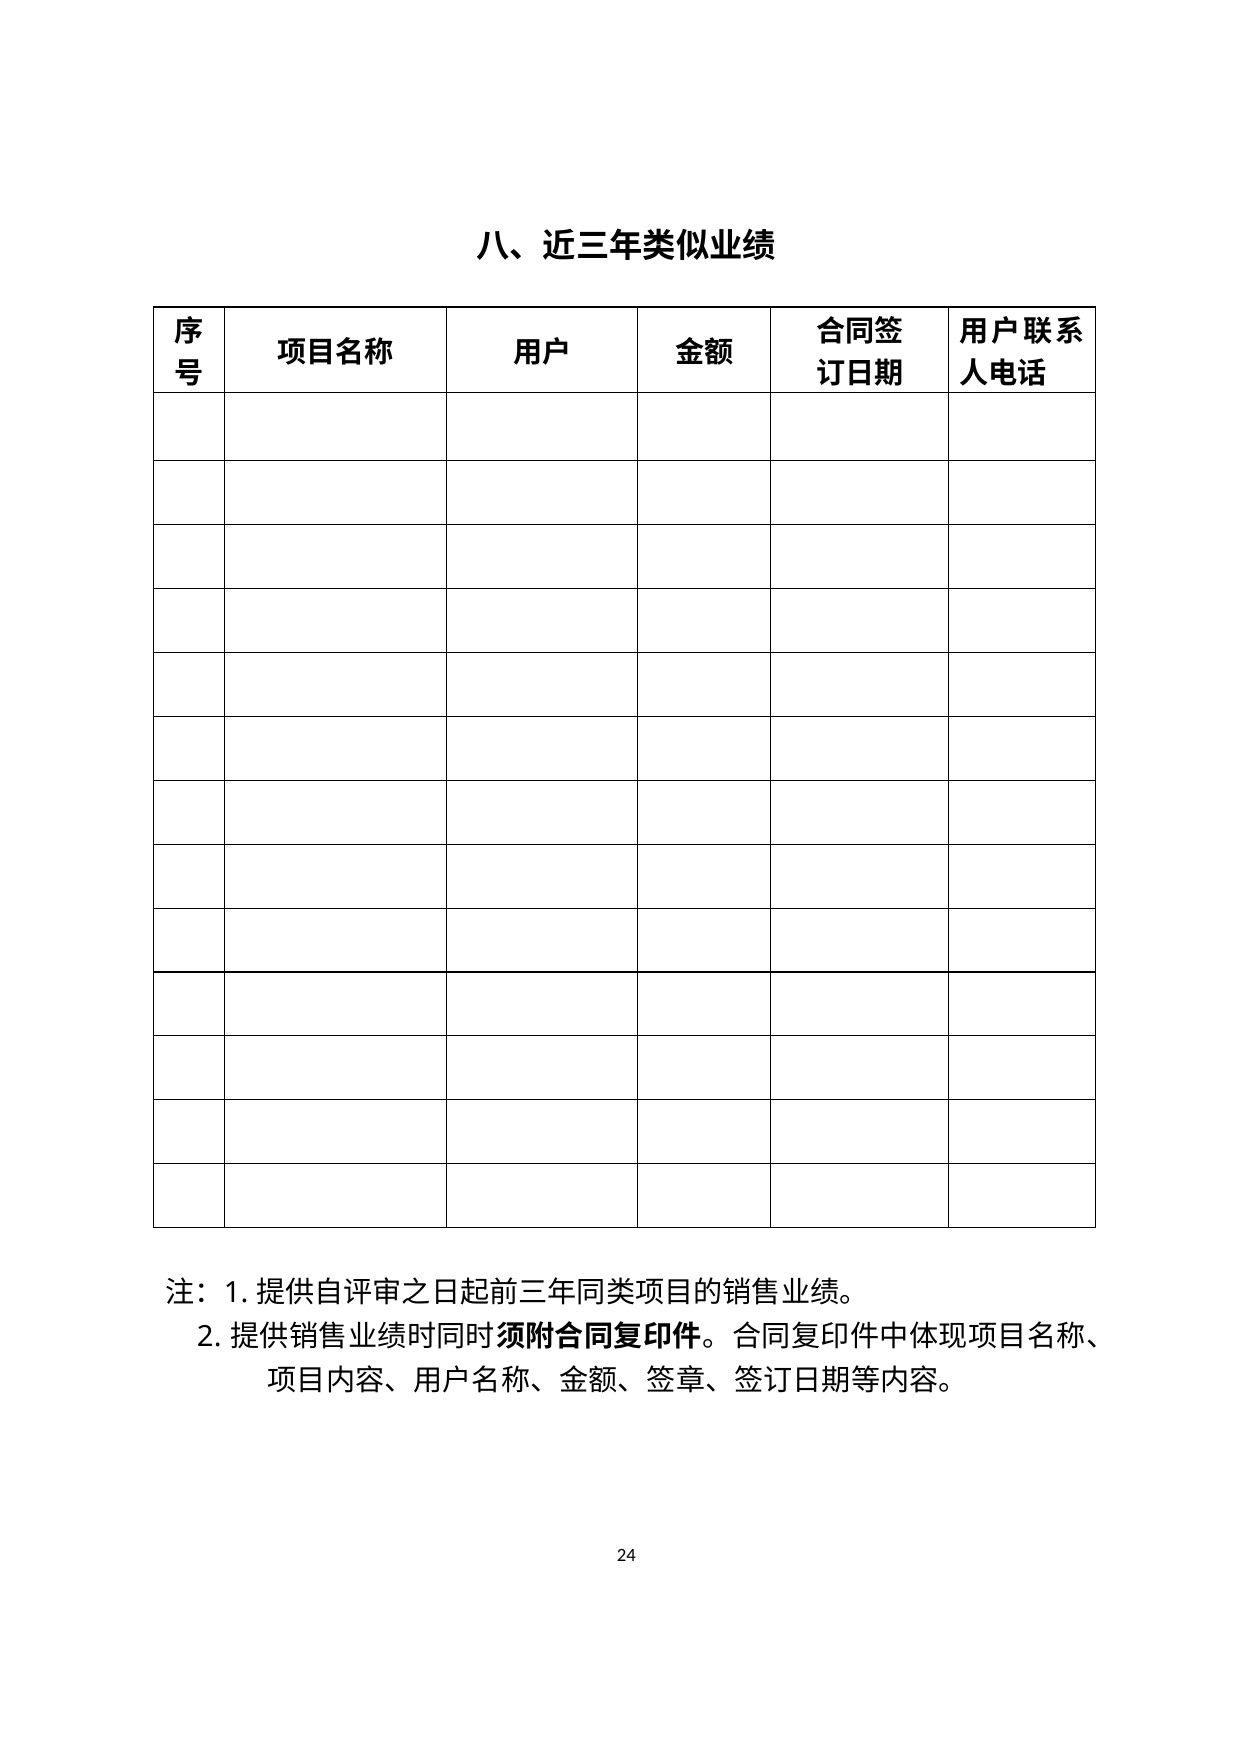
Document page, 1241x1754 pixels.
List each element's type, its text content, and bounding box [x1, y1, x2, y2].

table_cell [225, 393, 446, 460]
text 注：1. 提供自评审之日起前三年同类项目的销售业绩。 [165, 1268, 1087, 1312]
table_cell [638, 973, 770, 1035]
table_cell [154, 525, 224, 588]
table_cell [771, 1100, 948, 1163]
table_cell [638, 1100, 770, 1163]
table_cell [225, 589, 446, 652]
table_cell [447, 653, 637, 716]
table_cell [154, 1164, 224, 1227]
table_cell [225, 973, 446, 1035]
table_cell [949, 1036, 1095, 1099]
table_cell [154, 909, 224, 971]
table_cell [771, 781, 948, 843]
table_cell [447, 1036, 637, 1099]
table_cell [225, 1164, 446, 1227]
table_cell [225, 909, 446, 971]
table_cell [771, 393, 948, 460]
table_cell [154, 1036, 224, 1099]
table_cell [949, 1100, 1095, 1163]
table_cell [447, 1100, 637, 1163]
table_cell [225, 781, 446, 843]
table_cell [447, 781, 637, 843]
table_cell [154, 393, 224, 460]
table_cell [771, 461, 948, 524]
table_cell [771, 909, 948, 971]
table_cell [154, 461, 224, 524]
table_cell [154, 589, 224, 652]
table_cell [225, 525, 446, 588]
table_cell [447, 973, 637, 1035]
table_cell [447, 717, 637, 779]
table_cell [225, 845, 446, 907]
table_cell [638, 717, 770, 779]
table_cell [154, 653, 224, 716]
table_cell [949, 717, 1095, 779]
table_cell [225, 653, 446, 716]
table_cell [447, 589, 637, 652]
table_cell [447, 393, 637, 460]
table_cell [949, 973, 1095, 1035]
text 2. 提供销售业绩时同时须附合同复印件。合同复印件中体现项目名称、项目内容、用户名称、金额、签章、签订日期等内容。 [165, 1312, 1087, 1399]
table_cell [225, 1036, 446, 1099]
table_header 用户联系人电话 [949, 308, 1095, 392]
table_cell [225, 1100, 446, 1163]
table_cell [154, 845, 224, 907]
table_cell [949, 781, 1095, 843]
table_cell [771, 589, 948, 652]
table_cell [949, 525, 1095, 588]
table_cell [949, 589, 1095, 652]
table_cell [447, 525, 637, 588]
table_cell [638, 1036, 770, 1099]
table_cell [638, 393, 770, 460]
table_cell [771, 525, 948, 588]
table_cell [638, 909, 770, 971]
table_header 合同签 订日期 [771, 308, 948, 392]
table_cell [225, 461, 446, 524]
table_cell [154, 1100, 224, 1163]
table_cell [771, 1036, 948, 1099]
table_cell [638, 525, 770, 588]
table_cell [949, 1164, 1095, 1227]
table_cell [638, 653, 770, 716]
table_cell [225, 717, 446, 779]
table_cell [949, 845, 1095, 907]
table_cell [771, 653, 948, 716]
table_cell [154, 781, 224, 843]
table_header 项目名称 [225, 308, 446, 392]
table_cell [771, 717, 948, 779]
table_cell [447, 909, 637, 971]
table_cell [949, 653, 1095, 716]
table_cell [638, 461, 770, 524]
table_cell [771, 845, 948, 907]
table_header 金额 [638, 308, 770, 392]
table_cell [771, 1164, 948, 1227]
table_cell [154, 973, 224, 1035]
table_cell [638, 1164, 770, 1227]
table_cell [638, 845, 770, 907]
text 八、近三年类似业绩 [165, 218, 1087, 267]
table_cell [638, 781, 770, 843]
table_cell [949, 393, 1095, 460]
table_cell [949, 909, 1095, 971]
table_cell [154, 717, 224, 779]
table_cell [447, 461, 637, 524]
table_header 用户 [447, 308, 637, 392]
table_header 序号 [154, 308, 224, 392]
table_cell [771, 973, 948, 1035]
table_cell [949, 461, 1095, 524]
table_cell [638, 589, 770, 652]
table_cell [447, 845, 637, 907]
table_cell [447, 1164, 637, 1227]
